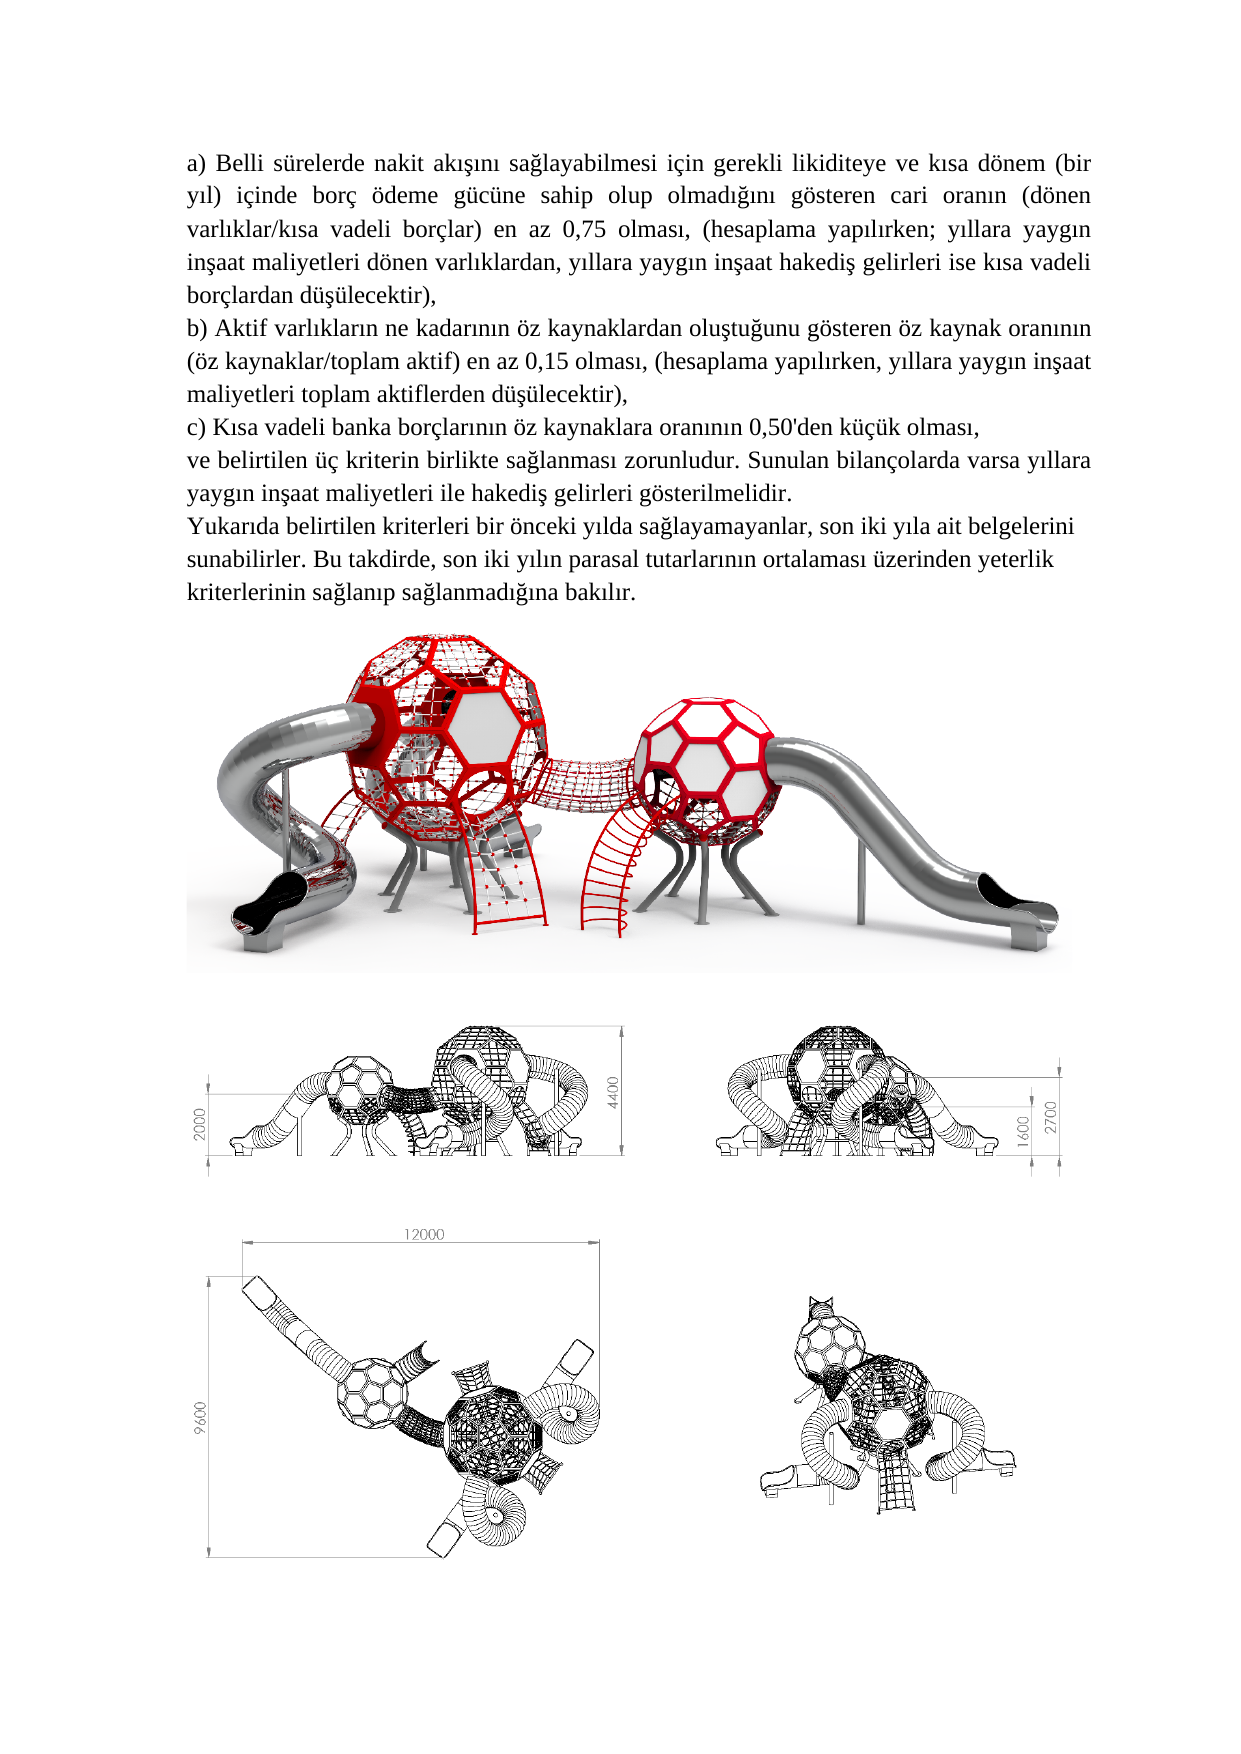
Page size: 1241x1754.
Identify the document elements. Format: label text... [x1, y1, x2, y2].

list a) Belli sürelerde nakit akışını sağlayabilmesi için gerekli likiditeye ve kısa dönem (bir yıl) içinde borç ödeme gücüne sahip olup olmadığını gösteren cari oranın (dönen varlıklar/kısa vadeli borçlar) en az 0,75 olması, (hesaplama yapılırken; yıllara yaygın inşaat maliyetleri dönen varlıklardan, yıllara yaygın inşaat hakediş gelirleri ise kısa vadeli borçlardan düşülecektir), [187, 148, 1093, 308]
list b) Aktif varlıkların ne kadarının öz kaynaklardan oluştuğunu gösteren öz kaynak oranının (öz kaynaklar/toplam aktif) en az 0,15 olması, (hesaplama yapılırken, yıllara yaygın inşaat maliyetleri toplam aktiflerden düşülecektir), [187, 313, 1093, 407]
list Yukarıda belirtilen kriterleri bir önceki yılda sağlayamayanlar, son iki yıla ait belgelerini sunabilirler. Bu takdirde, son iki yılın parasal tutarlarının ortalaması üzerinden yeterlik kriterlerinin sağlanıp sağlanmadığına bakılır. [187, 511, 1093, 606]
list ve belirtilen üç kriterin birlikte sağlanması zorunludur. Sunulan bilançolarda varsa yıllara yaygın inşaat maliyetleri ile hakediş gelirleri gösterilmelidir. [187, 445, 1093, 507]
picture [186, 1009, 1076, 1567]
picture [186, 610, 1073, 973]
list c) Kısa vadeli banka borçlarının öz kaynaklara oranının 0,50'den küçük olması, [187, 412, 1093, 441]
